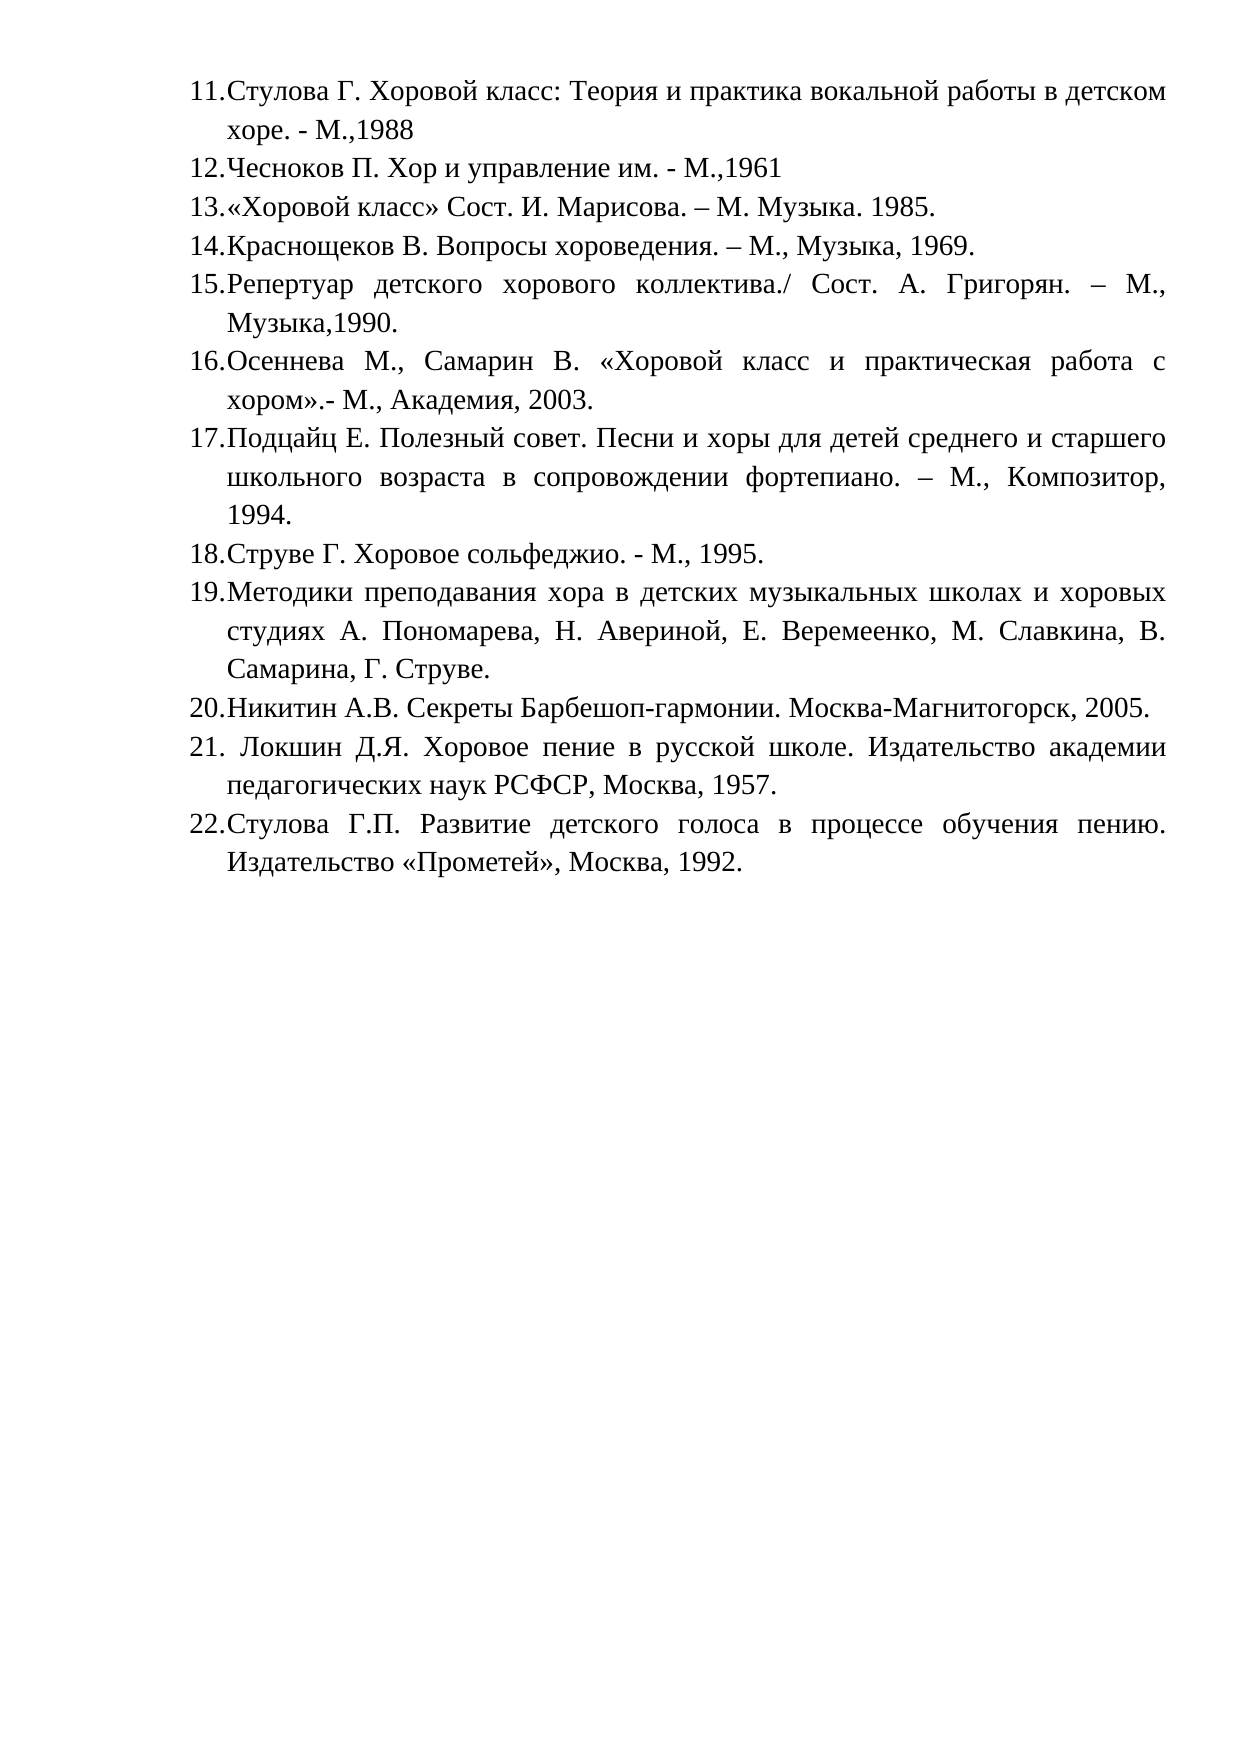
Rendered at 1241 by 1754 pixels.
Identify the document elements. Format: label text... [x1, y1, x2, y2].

list Локшин Д.Я. Хоровое пение в русской школе. Издательство академии педагогических наук РСФСР, Москва, 1957. [189, 729, 1167, 801]
list Краснощеков В. Вопросы хороведения. – М., Музыка, 1969. [189, 228, 1167, 261]
list Репертуар детского хорового коллектива./ Сост. А. Григорян. – М., Музыка,1990. [189, 266, 1167, 338]
list Никитин А.В. Секреты Барбешоп-гармонии. Москва-Магнитогорск, 2005. [189, 690, 1167, 724]
list Стулова Г. Хоровой класс: Теория и практика вокальной работы в детском хоре. - М.,1988 [189, 73, 1167, 146]
list Стулова Г.П. Развитие детского голоса в процессе обучения пению. Издательство «Прометей», Москва, 1992. [189, 806, 1167, 878]
list Подцайц Е. Полезный совет. Песни и хоры для детей среднего и старшего школьного возраста в сопровождении фортепиано. – М., Композитор, 1994. [189, 420, 1167, 531]
list «Хоровой класс» Сост. И. Марисова. – М. Музыка. 1985. [189, 189, 1167, 223]
list Чесноков П. Хор и управление им. - М.,1961 [189, 151, 1167, 184]
list Методики преподавания хора в детских музыкальных школах и хоровых студиях А. Пономарева, Н. Авериной, Е. Веремеенко, М. Славкина, В. Самарина, Г. Струве. [189, 574, 1167, 685]
list Струве Г. Хоровое сольфеджио. - М., 1995. [189, 536, 1167, 569]
list Осеннева М., Самарин В. «Хоровой класс и практическая работа с хором».- М., Академия, 2003. [189, 343, 1167, 415]
